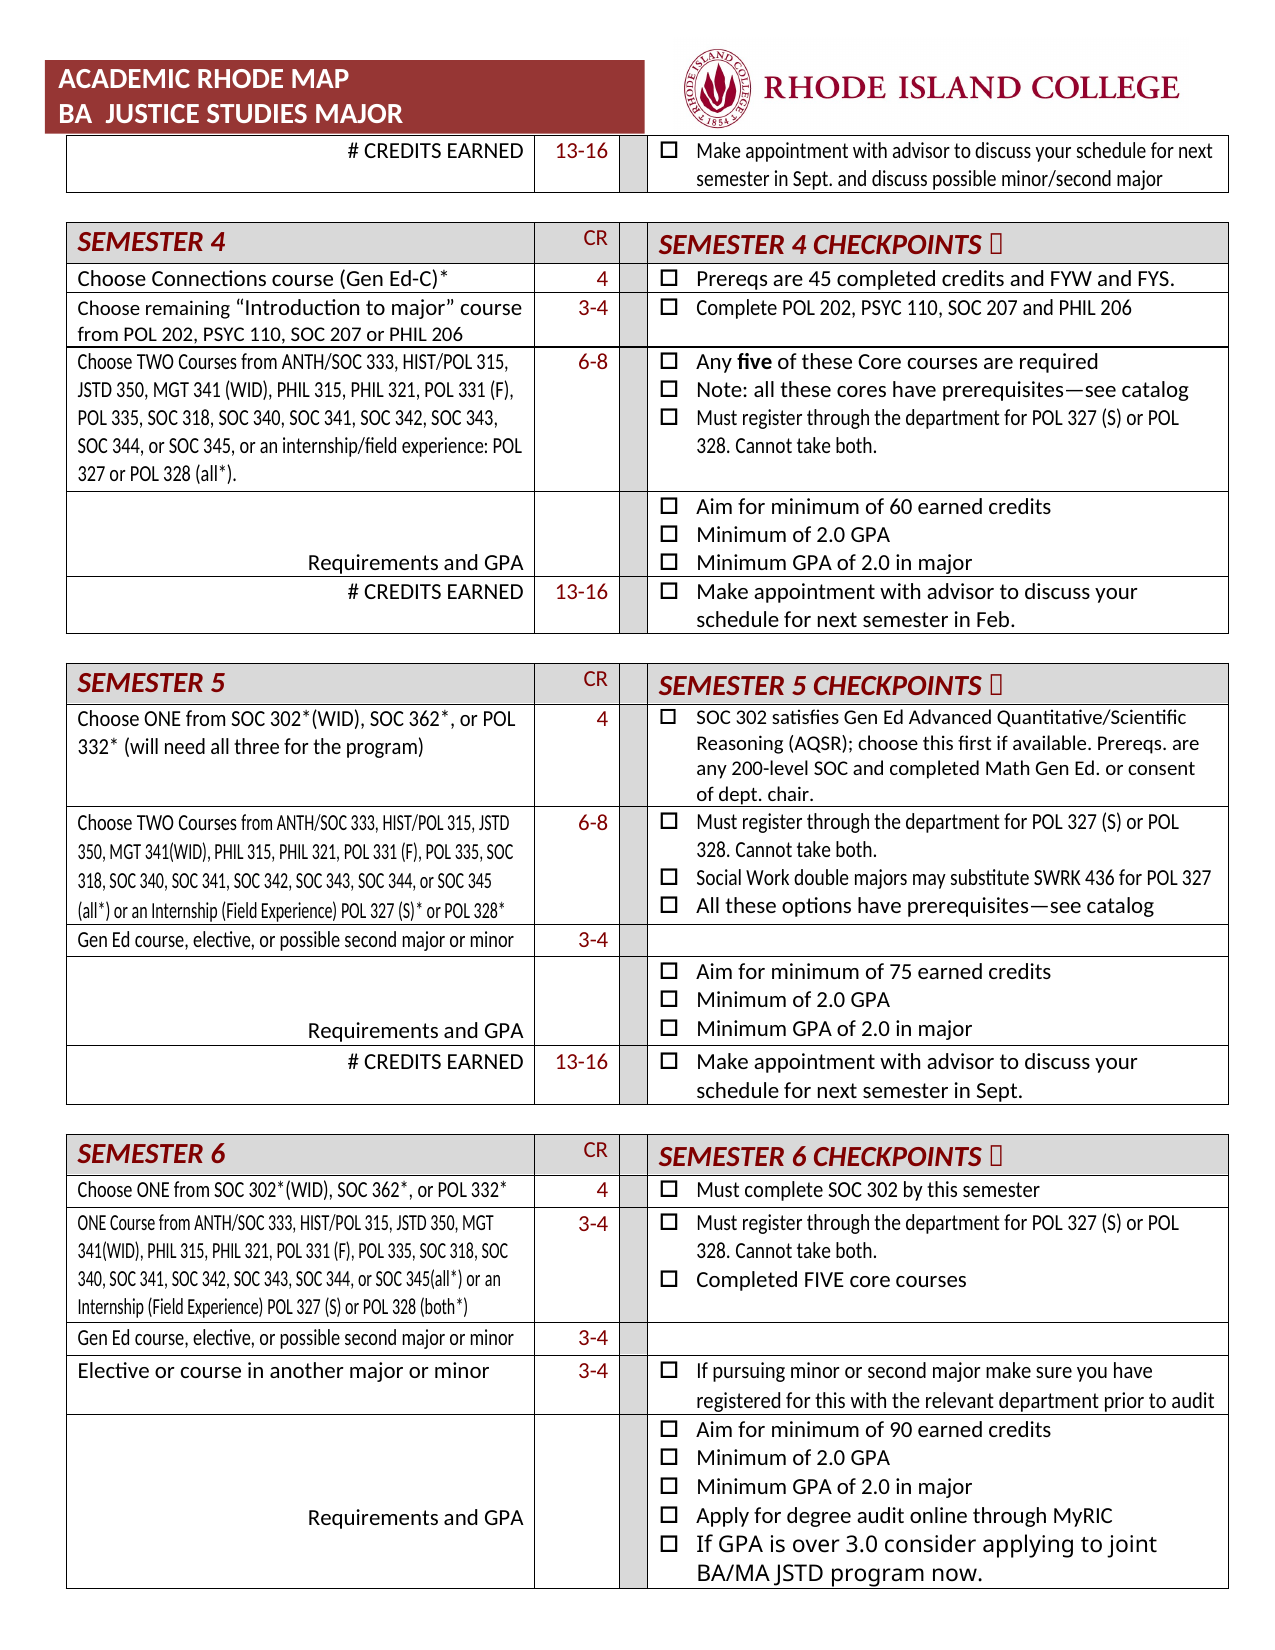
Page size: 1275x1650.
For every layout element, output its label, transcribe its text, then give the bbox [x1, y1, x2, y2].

table_header [620, 1135, 647, 1174]
table_cell Choose TWO Courses from ANTH/SOC 333, HIST/POL 315, JSTD 350, MGT 341 (WID), PHIL 315, PHIL 321, POL 331 (F), POL 335, SOC 318, SOC 340, SOC 341, SOC 342, SOC 343, SOC 344, or SOC 345, or an internship/field experience: POL 327 or POL 328 (all*). [67, 348, 534, 491]
table_cell Choose TWO Courses from ANTH/SOC 333, HIST/POL 315, JSTD 350, MGT 341(WID), PHIL 315, PHIL 321, POL 331 (F), POL 335, SOC 318, SOC 340, SOC 341, SOC 342, SOC 343, SOC 344, or SOC 345 (all*) or an Internship (Field Experience) POL 327 (S)* or POL 328* [67, 807, 534, 924]
table_cell Make appointment with advisor to discuss your schedule for next semester in Feb. [648, 577, 1228, 633]
table_cell [620, 1323, 647, 1354]
table_cell Choose Connections course (Gen Ed-C)* [67, 264, 534, 292]
table_cell [648, 925, 1228, 956]
table_header SEMESTER 5 [67, 664, 534, 703]
table_cell Gen Ed course, elective, or possible second major or minor [67, 1323, 534, 1354]
table_cell 13-16 [535, 1046, 619, 1104]
table_cell Elective or course in another major or minor [67, 1356, 534, 1414]
table_cell Prereqs are 45 completed credits and FYW and FYS. [648, 264, 1228, 292]
table_cell Make appointment with advisor to discuss your schedule for next semester in Sept. and discuss possible minor/second major [648, 136, 1228, 192]
table_cell Gen Ed course, elective, or possible second major or minor [67, 925, 534, 956]
table_cell 4 [535, 264, 619, 292]
table_cell [620, 925, 647, 956]
table_cell SOC 302 satisfies Gen Ed Advanced Quantitative/Scientific Reasoning (AQSR); choose this first if available. Prereqs. are any 200-level SOC and completed Math Gen Ed. or consent of dept. chair. [648, 705, 1228, 806]
table_cell [620, 136, 647, 192]
table_cell 3-4 [535, 925, 619, 956]
table_cell Aim for minimum of 60 earned credits Minimum of 2.0 GPA Minimum GPA of 2.0 in major [648, 492, 1228, 576]
table_header CR [535, 1135, 619, 1174]
table_cell [535, 1415, 619, 1588]
table_cell Complete POL 202, PSYC 110, SOC 207 and PHIL 206 [648, 293, 1228, 346]
table_cell Requirements and GPA [67, 492, 534, 576]
table_cell Choose ONE from SOC 302*(WID), SOC 362*, or POL 332* (will need all three for the program) [67, 705, 534, 806]
table_cell 6-8 [535, 348, 619, 491]
table_cell Requirements and GPA [67, 957, 534, 1045]
table_cell 3-4 [535, 293, 619, 346]
table_cell 3-4 [535, 1356, 619, 1414]
table_cell # CREDITS EARNED [67, 136, 534, 192]
table_header CR [535, 223, 619, 263]
table_cell [620, 957, 647, 1045]
table_cell # CREDITS EARNED [67, 577, 534, 633]
table_header CR [535, 664, 619, 703]
table_header SEMESTER 5 CHECKPOINTS  [648, 664, 1228, 703]
table_cell # CREDITS EARNED [67, 1046, 534, 1104]
table_cell [620, 1208, 647, 1322]
table_cell Make appointment with advisor to discuss your schedule for next semester in Sept. [648, 1046, 1228, 1104]
table_cell [620, 1356, 647, 1414]
table_cell [620, 1046, 647, 1104]
table_header [620, 223, 647, 263]
table_header SEMESTER 4 CHECKPOINTS  [648, 223, 1228, 263]
table_cell Choose remaining “Introduction to major” course from POL 202, PSYC 110, SOC 207 or PHIL 206 [67, 293, 534, 346]
table_cell 3-4 [535, 1323, 619, 1354]
table_cell Must complete SOC 302 by this semester [648, 1176, 1228, 1207]
table_cell [620, 705, 647, 806]
table_cell 13-16 [535, 577, 619, 633]
table_cell [620, 577, 647, 633]
table_cell [535, 957, 619, 1045]
table_header SEMESTER 6 [67, 1135, 534, 1174]
table_cell [620, 264, 647, 292]
table_cell [620, 492, 647, 576]
table_cell 6-8 [535, 807, 619, 924]
table_cell [620, 807, 647, 924]
table_cell [620, 293, 647, 346]
table_cell Requirements and GPA [67, 1415, 534, 1588]
table_cell ONE Course from ANTH/SOC 333, HIST/POL 315, JSTD 350, MGT 341(WID), PHIL 315, PHIL 321, POL 331 (F), POL 335, SOC 318, SOC 340, SOC 341, SOC 342, SOC 343, SOC 344, or SOC 345(all*) or an Internship (Field Experience) POL 327 (S) or POL 328 (both*) [67, 1208, 534, 1322]
table_cell Must register through the department for POL 327 (S) or POL 328. Cannot take both. Completed FIVE core courses [648, 1208, 1228, 1322]
table_cell [620, 348, 647, 491]
table_cell Must register through the department for POL 327 (S) or POL 328. Cannot take both. Social Work double majors may substitute SWRK 436 for POL 327 All these options have prerequisites—see catalog [648, 807, 1228, 924]
table_cell 4 [535, 1176, 619, 1207]
picture [672, 37, 1189, 135]
table_header [620, 664, 647, 703]
table_cell [648, 1323, 1228, 1354]
table_cell 3-4 [535, 1208, 619, 1322]
table_cell 4 [535, 705, 619, 806]
table_header SEMESTER 4 [67, 223, 534, 263]
table_header SEMESTER 6 CHECKPOINTS  [648, 1135, 1228, 1174]
table_cell Aim for minimum of 75 earned credits Minimum of 2.0 GPA Minimum GPA of 2.0 in major [648, 957, 1228, 1045]
table_cell Aim for minimum of 90 earned credits Minimum of 2.0 GPA Minimum GPA of 2.0 in major Apply for degree audit online through MyRIC If GPA is over 3.0 consider applying to joint BA/MA JSTD program now. [648, 1415, 1228, 1588]
table_cell Choose ONE from SOC 302*(WID), SOC 362*, or POL 332* [67, 1176, 534, 1207]
table_cell [620, 1176, 647, 1207]
table_cell Any five of these Core courses are required Note: all these cores have prerequisites—see catalog Must register through the department for POL 327 (S) or POL 328. Cannot take both. [648, 348, 1228, 491]
table_cell [535, 492, 619, 576]
table_cell 13-16 [535, 136, 619, 192]
table_cell If pursuing minor or second major make sure you have registered for this with the relevant department prior to audit [648, 1356, 1228, 1414]
table_cell [620, 1415, 647, 1588]
